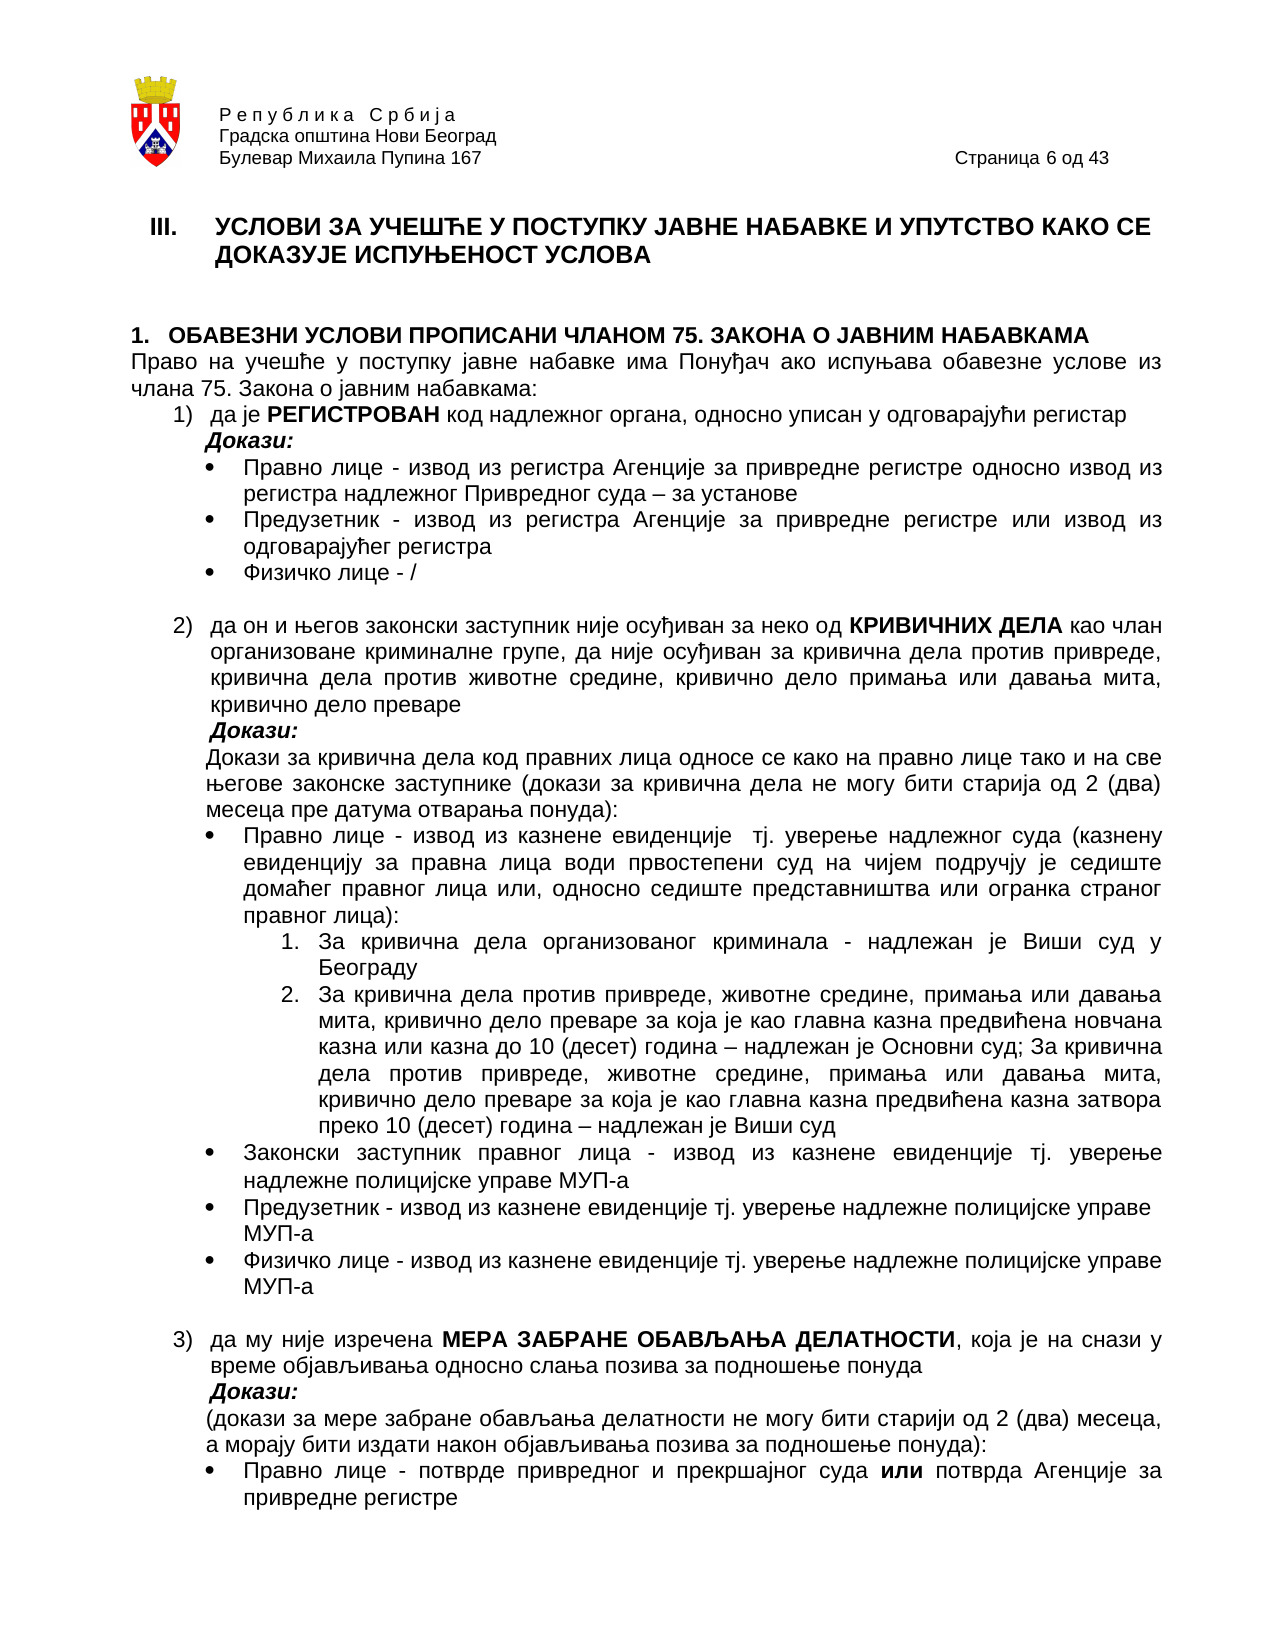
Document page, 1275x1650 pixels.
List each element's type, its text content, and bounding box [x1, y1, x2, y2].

picture [130, 75, 181, 166]
list УСЛОВИ ЗА УЧЕШЋЕ У ПОСТУПКУ ЈАВНЕ НАБАВКЕ И УПУТСТВО КАКО СЕ ДОКАЗУЈЕ ИСПУЊЕНОСТ УСЛОВА [177, 212, 1162, 269]
list ОБАВЕЗНИ УСЛОВИ ПРОПИСАНИ ЧЛАНОМ 75. ЗАКОНА О ЈАВНИМ НАБАВКАМА [131, 322, 1162, 348]
text Докази: [210, 1378, 1162, 1405]
list Физичко лице - извод из казнене евиденције тј. уверење надлежне полицијске управе МУП-а [206, 1247, 1162, 1299]
list Правно лице - извод из казнене евиденције тј. уверење надлежног суда (казнену евиденцију за правна лица води првостепени суд на чијем подручју је седиште домаћег правног лица или, односно седиште представништва или огранка страног правног лица): [206, 822, 1162, 928]
list Законски заступник правног лица - извод из казнене евиденције тј. уверење надлежне полицијске управе МУП-а [206, 1139, 1162, 1194]
list Предузетник - извод из регистра Агенције за привредне регистре или извод из одговарајућег регистра [206, 506, 1162, 559]
text (докази за мере забране обављања делатности не могу бити старији од 2 (два) месеца, а морају бити издати након објављивања позива за подношење понуда): [206, 1405, 1162, 1457]
text Докази: [210, 717, 1162, 743]
list да је РЕГИСТРОВАН код надлежног органа, односно уписан у одговарајући регистар [173, 401, 1162, 427]
text Докази: [206, 427, 1162, 453]
text Право на учешће у поступку јавне набавке има Понуђач ако испуњава обавезне услове из члана 75. Закона о јавним набавкама: [131, 348, 1162, 401]
list да он и његов законски заступник није осуђиван за неко од КРИВИЧНИХ ДЕЛА као члан организоване криминалне групе, да није осуђиван за кривична дела против привреде, кривична дела против животне средине, кривично дело примања или давања мита, кривично дело преваре [173, 612, 1162, 717]
list Правно лице - извод из регистра Агенције за привредне регистре односно извод из регистра надлежног Привредног суда – за установе [206, 453, 1162, 506]
list Физичко лице - / [206, 559, 1162, 585]
list За кривична дела организованог криминала - надлежан је Виши суд у Београду [281, 928, 1162, 981]
list За кривична дела против привреде, животне средине, примања или давања мита, кривично дело преваре за која је као главна казна предвићена новчана казна или казна до 10 (десет) година – надлежан је Основни суд; За кривична дела против привреде, животне средине, примања или давања мита, кривично дело преваре за која је као главна казна предвићена казна затвора преко 10 (десет) година – надлежан је Виши суд [281, 981, 1162, 1139]
list Предузетник - извод из казнене евиденције тј. уверење надлежне полицијске управе МУП-а [206, 1194, 1162, 1247]
text Докази за кривична дела код правних лица односе се како на правно лице тако и на све његове законске заступнике (докази за кривична дела не могу бити старија од 2 (два) месеца пре датума отварања понуда): [206, 743, 1162, 822]
list Правно лице - потврде привредног и прекршајног суда или потврда Агенције за привредне регистре [206, 1457, 1162, 1510]
list да му није изречена МЕРА ЗАБРАНЕ ОБАВЉАЊА ДЕЛАТНОСТИ, која је на снази у време објављивања односно слања позива за подношење понуда [173, 1326, 1162, 1378]
